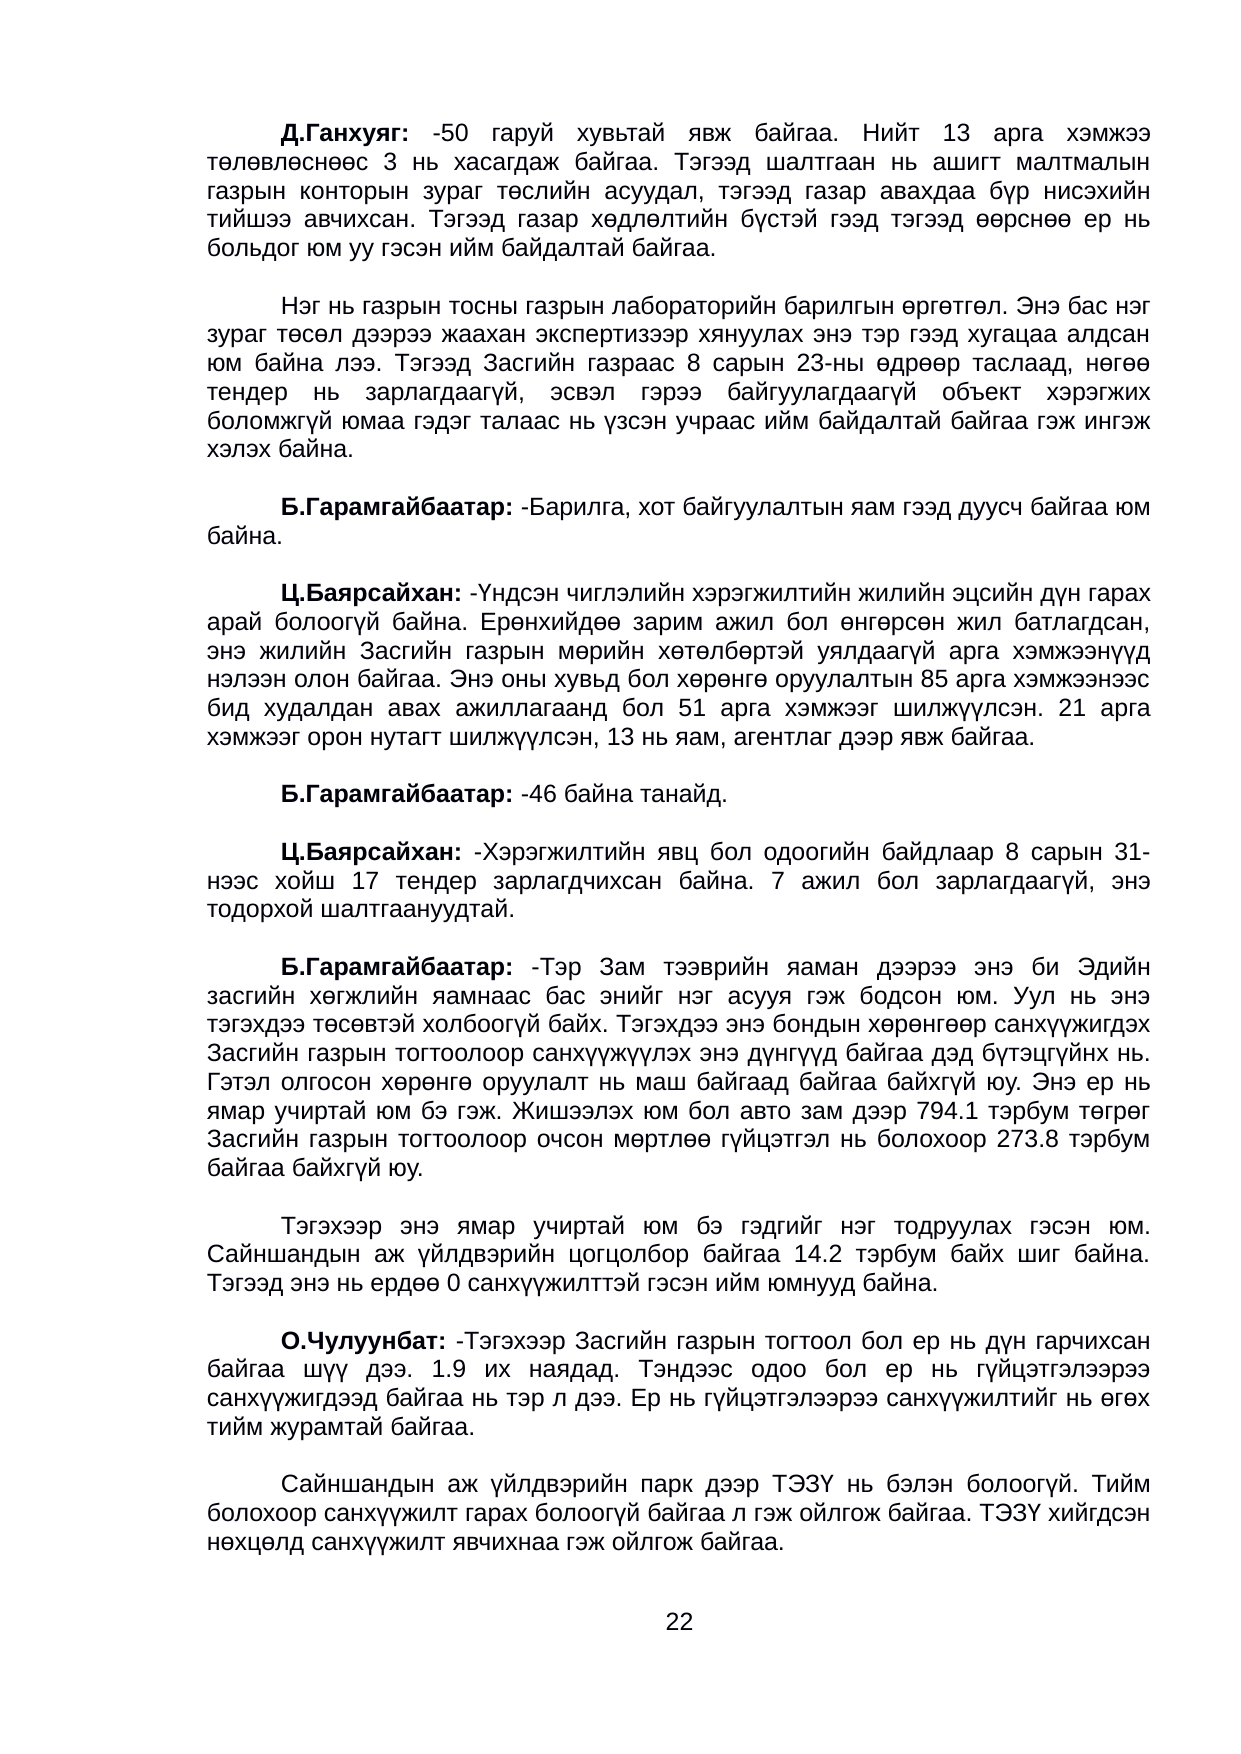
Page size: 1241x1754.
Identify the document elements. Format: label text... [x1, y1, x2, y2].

text Нэг нь газрын тосны газрын лабораторийн барилгын өргөтгөл. Энэ бас нэг зураг төсөл дээрээ жаахан экспертизээр хянуулах энэ тэр гээд хугацаа алдсан юм байна лээ. Тэгээд Засгийн газраас 8 сарын 23-ны өдрөөр таслаад, нөгөө тендер нь зарлагдаагүй, эсвэл гэрээ байгуулагдаагүй объект хэрэгжих боломжгүй юмаа гэдэг талаас нь үзсэн учраас ийм байдалтай байгаа гэж ингэж хэлэх байна. [207, 291, 1152, 463]
text Д.Ганхуяг: -50 гаруй хувьтай явж байгаа. Нийт 13 арга хэмжээ төлөвлөснөөс 3 нь хасагдаж байгаа. Тэгээд шалтгаан нь ашигт малтмалын газрын конторын зураг төслийн асуудал, тэгээд газар авахдаа бүр нисэхийн тийшээ авчихсан. Тэгээд газар хөдлөлтийн бүстэй гээд тэгээд өөрснөө ер нь больдог юм уу гэсэн ийм байдалтай байгаа. [207, 118, 1152, 262]
text О.Чулуунбат: -Тэгэхээр Засгийн газрын тогтоол бол ер нь дүн гарчихсан байгаа шүү дээ. 1.9 их наядад. Тэндээс одоо бол ер нь гүйцэтгэлээрээ санхүүжигдээд байгаа нь тэр л дээ. Ер нь гүйцэтгэлээрээ санхүүжилтийг нь өгөх тийм журамтай байгаа. [207, 1326, 1152, 1441]
text Сайншандын аж үйлдвэрийн парк дээр ТЭЗҮ нь бэлэн болоогүй. Тийм болохоор санхүүжилт гарах болоогүй байгаа л гэж ойлгож байгаа. ТЭЗҮ хийгдсэн нөхцөлд санхүүжилт явчихнаа гэж ойлгож байгаа. [207, 1469, 1152, 1556]
text Тэгэхээр энэ ямар учиртай юм бэ гэдгийг нэг тодруулах гэсэн юм. Сайншандын аж үйлдвэрийн цогцолбор байгаа 14.2 тэрбум байх шиг байна. Тэгээд энэ нь ердөө 0 санхүүжилттэй гэсэн ийм юмнууд байна. [207, 1211, 1152, 1297]
text Ц.Баярсайхан: -Үндсэн чиглэлийн хэрэгжилтийн жилийн эцсийн дүн гарах арай болоогүй байна. Ерөнхийдөө зарим ажил бол өнгөрсөн жил батлагдсан, энэ жилийн Засгийн газрын мөрийн хөтөлбөртэй уялдаагүй арга хэмжээнүүд нэлээн олон байгаа. Энэ оны хувьд бол хөрөнгө оруулалтын 85 арга хэмжээнээс бид худалдан авах ажиллагаанд бол 51 арга хэмжээг шилжүүлсэн. 21 арга хэмжээг орон нутагт шилжүүлсэн, 13 нь яам, агентлаг дээр явж байгаа. [207, 578, 1152, 751]
text Ц.Баярсайхан: -Хэрэгжилтийн явц бол одоогийн байдлаар 8 сарын 31-нээс хойш 17 тендер зарлагдчихсан байна. 7 ажил бол зарлагдаагүй, энэ тодорхой шалтгаануудтай. [207, 837, 1152, 923]
text Б.Гарамгайбаатар: -Барилга, хот байгуулалтын яам гээд дуусч байгаа юм байна. [207, 492, 1152, 549]
text Б.Гарамгайбаатар: -46 байна танайд. [207, 779, 1152, 808]
text Б.Гарамгайбаатар: -Тэр Зам тээврийн яаман дээрээ энэ би Эдийн засгийн хөгжлийн яамнаас бас энийг нэг асууя гэж бодсон юм. Уул нь энэ тэгэхдээ төсөвтэй холбоогүй байх. Тэгэхдээ энэ бондын хөрөнгөөр санхүүжигдэх Засгийн газрын тогтоолоор санхүүжүүлэх энэ дүнгүүд байгаа дэд бүтэцгүйнх нь. Гэтэл олгосон хөрөнгө оруулалт нь маш байгаад байгаа байхгүй юу. Энэ ер нь ямар учиртай юм бэ гэж. Жишээлэх юм бол авто зам дээр 794.1 тэрбум төгрөг Засгийн газрын тогтоолоор очсон мөртлөө гүйцэтгэл нь болохоор 273.8 тэрбум байгаа байхгүй юу. [207, 952, 1152, 1182]
